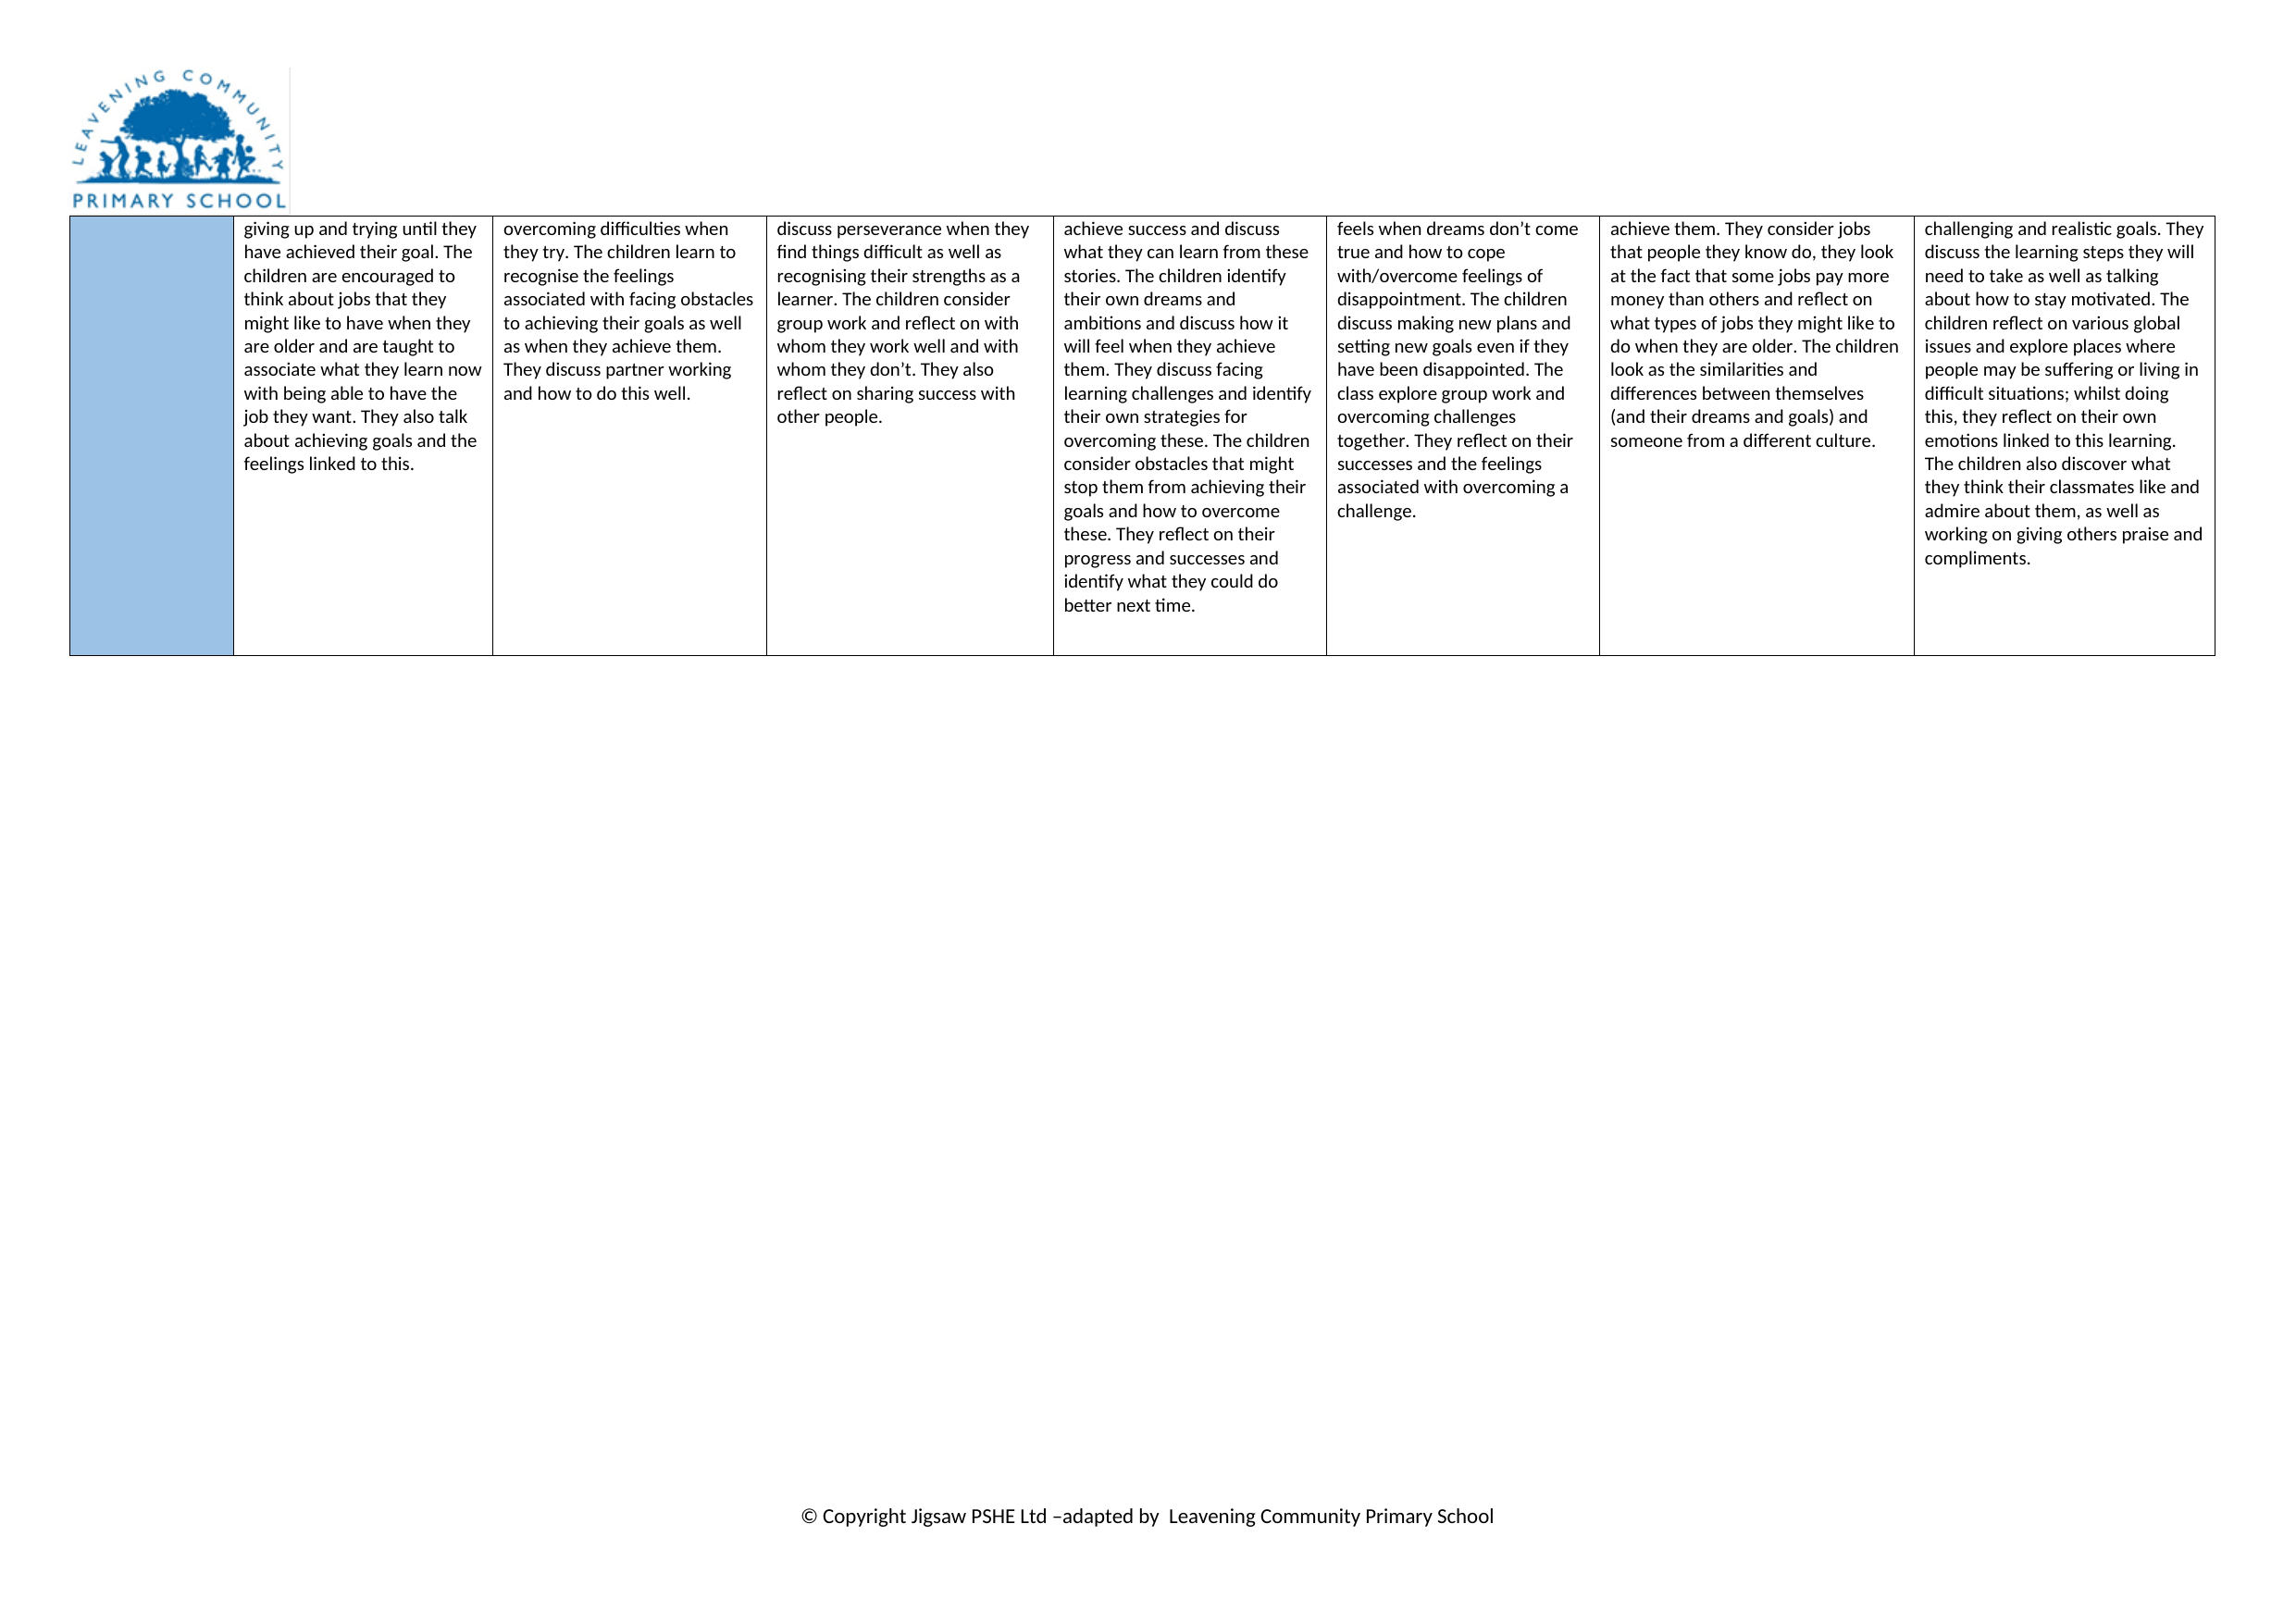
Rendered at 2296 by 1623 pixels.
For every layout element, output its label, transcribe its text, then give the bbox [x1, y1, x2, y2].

picture [69, 68, 291, 216]
